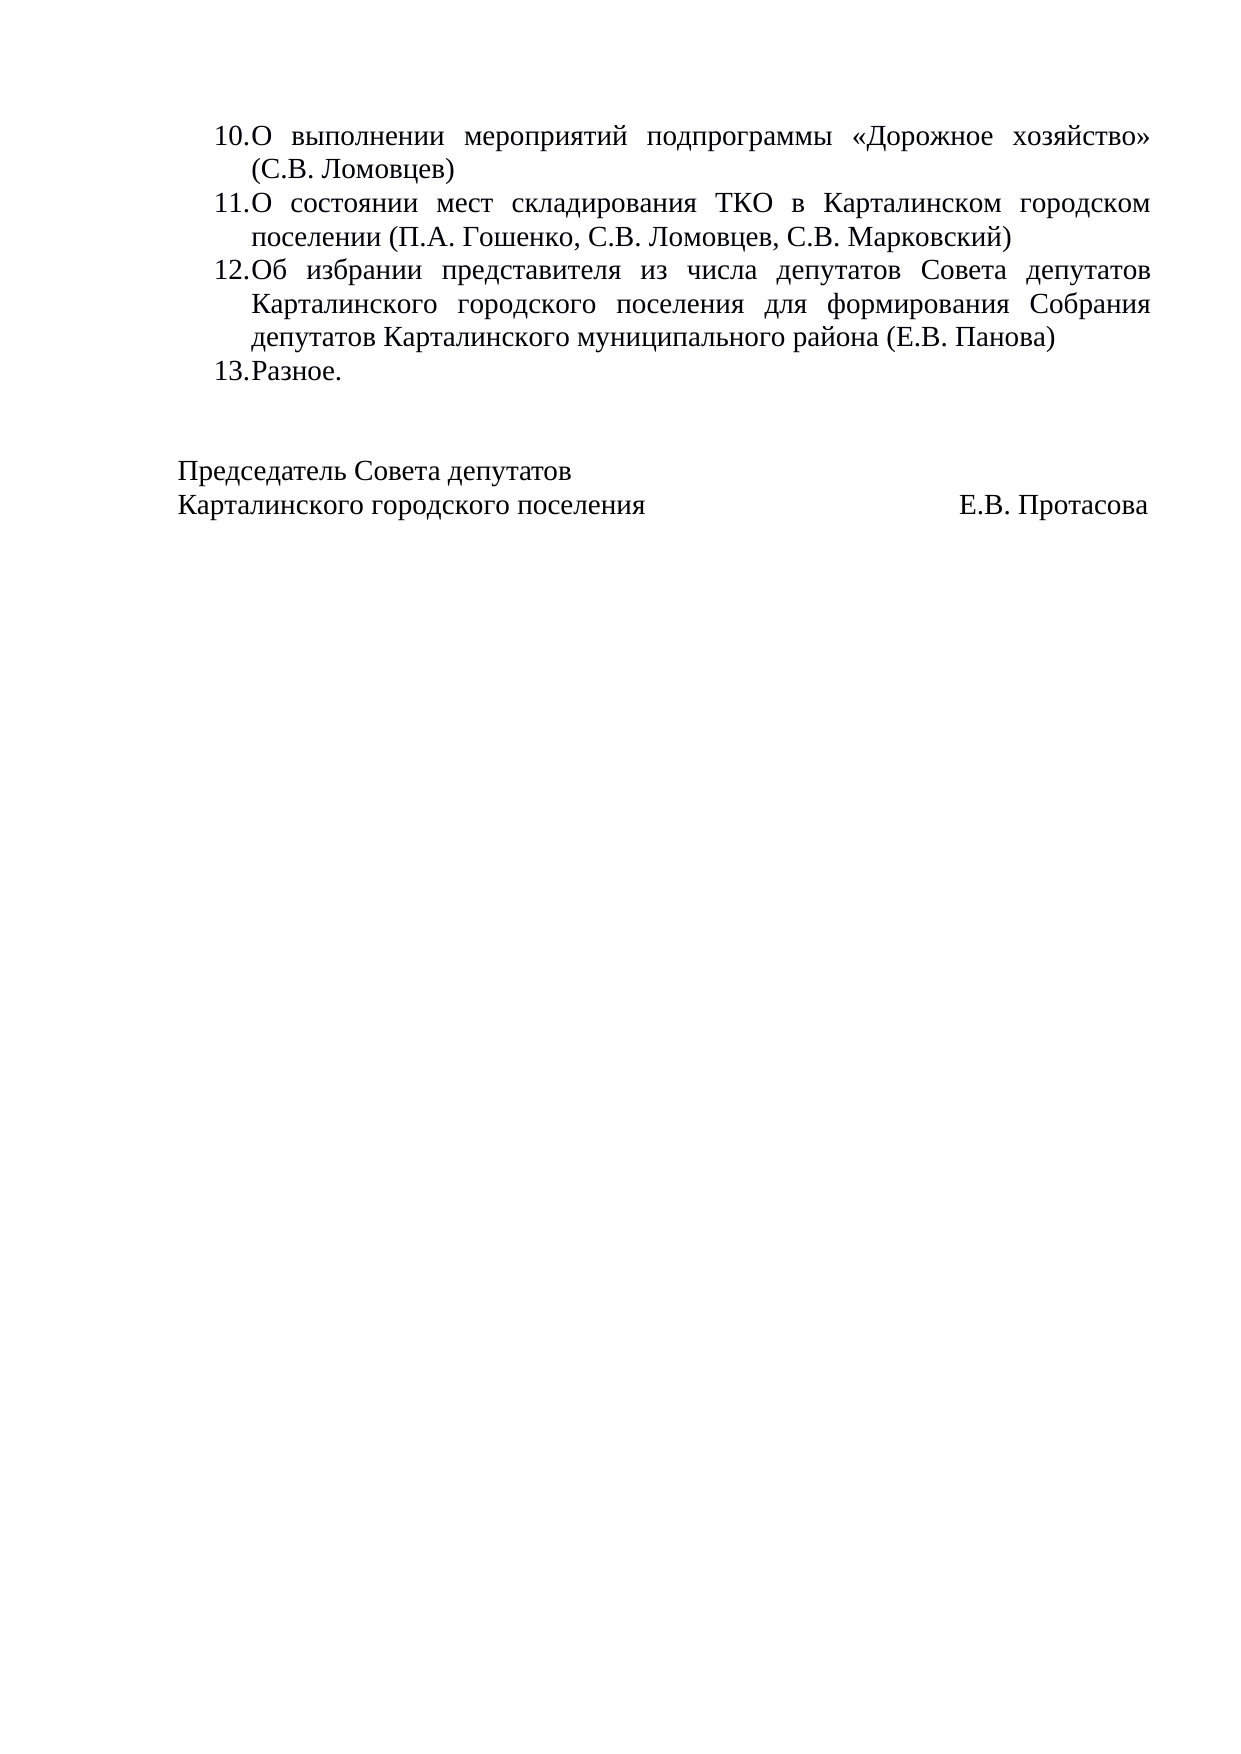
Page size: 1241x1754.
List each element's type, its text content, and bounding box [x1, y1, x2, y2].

list О состоянии мест складирования ТКО в Карталинском городском поселении (П.А. Гошенко, С.В. Ломовцев, С.В. Марковский) [213, 185, 1152, 252]
list Разное. [213, 353, 1152, 386]
list О выполнении мероприятий подпрограммы «Дорожное хозяйство» (С.В. Ломовцев) [213, 118, 1152, 185]
list Об избрании представителя из числа депутатов Совета депутатов Карталинского городского поселения для формирования Собрания депутатов Карталинского муниципального района (Е.В. Панова) [213, 252, 1152, 353]
title Председатель Совета депутатов [177, 453, 1152, 487]
text Карталинского городского поселения Е.В. Протасова [177, 487, 1152, 521]
